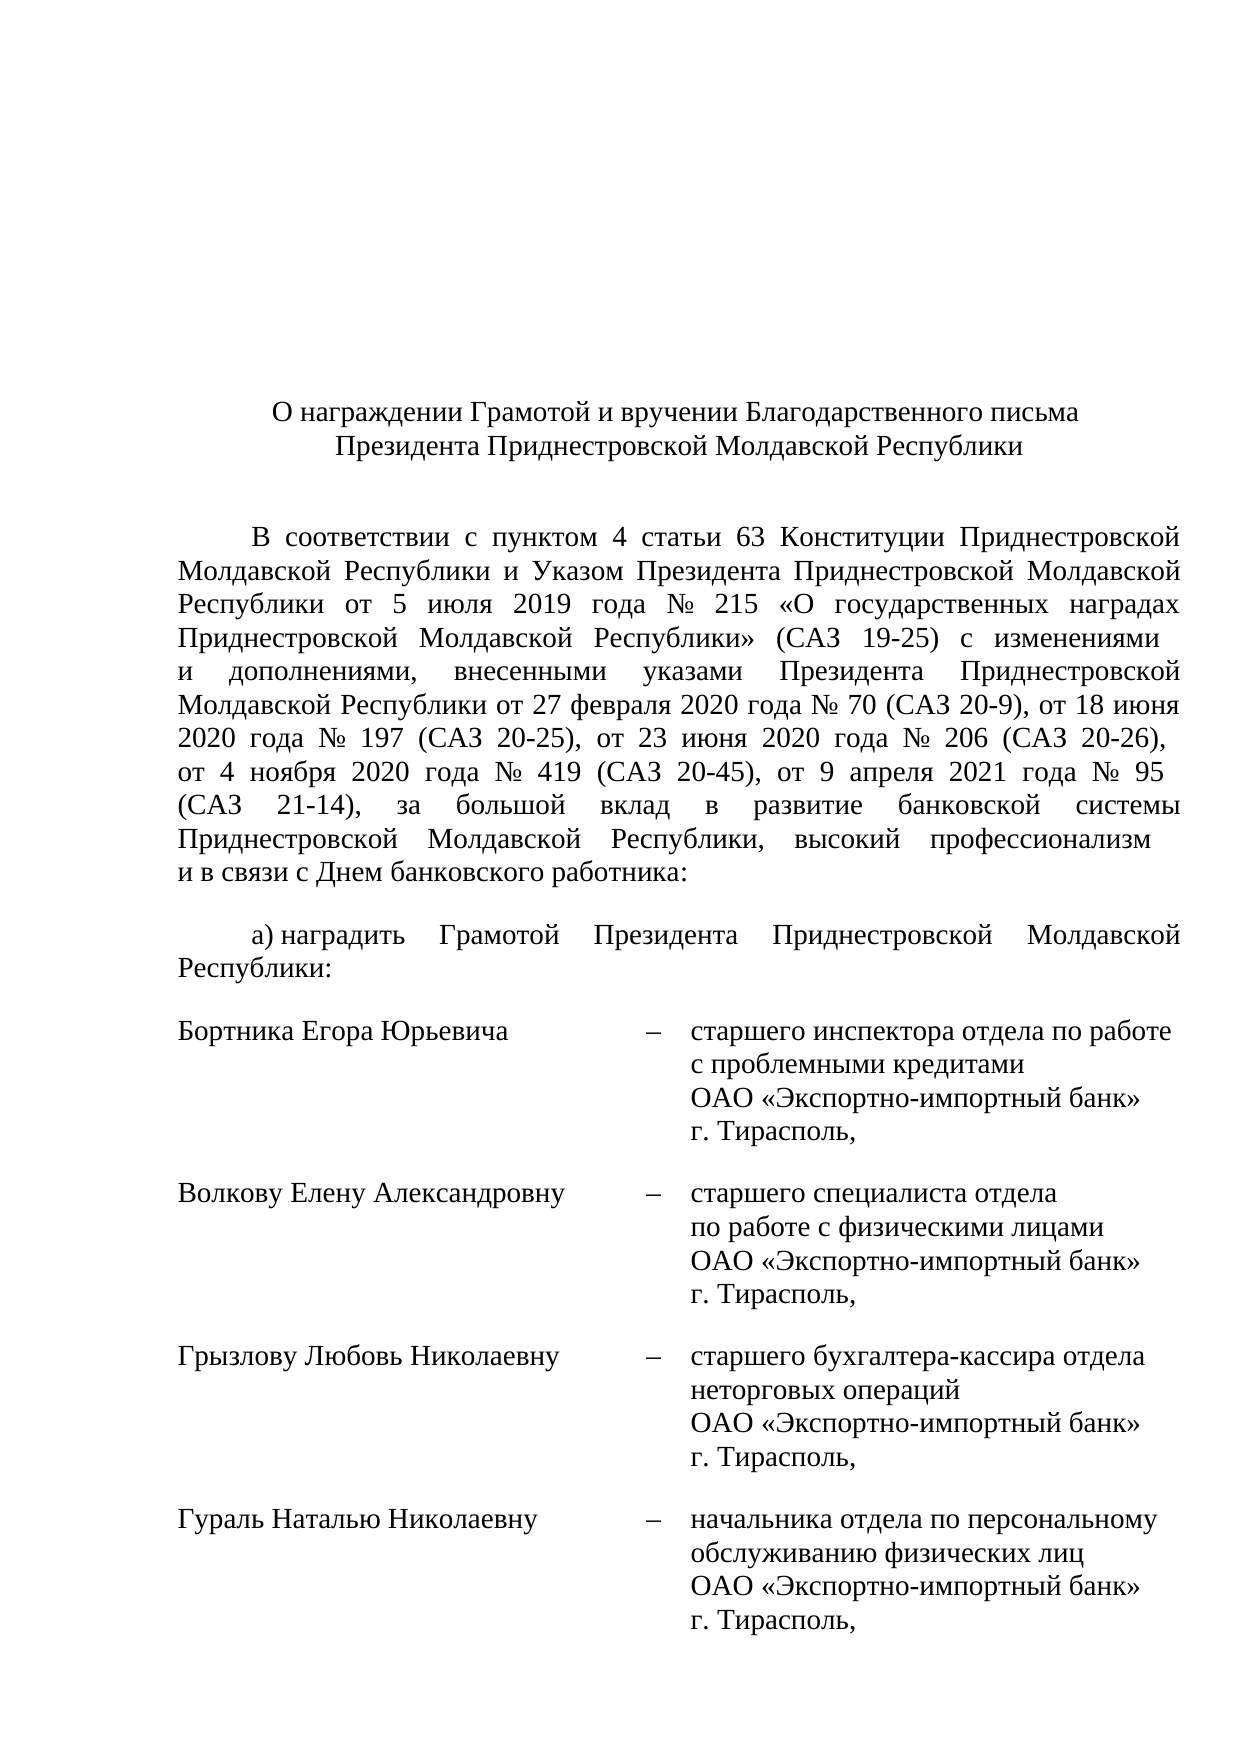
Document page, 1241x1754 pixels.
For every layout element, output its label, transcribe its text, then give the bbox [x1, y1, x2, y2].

text В соответствии с пунктом 4 статьи 63 Конституции Приднестровской Молдавской Республики и Указом Президента Приднестровской Молдавской Республики от 5 июля 2019 года № 215 «О государственных наградах Приднестровской Молдавской Республики» (САЗ 19-25) с изменениями и дополнениями, внесенными указами Президента Приднестровской Молдавской Республики от 27 февраля 2020 года № 70 (САЗ 20-9), от 18 июня 2020 года № 197 (САЗ 20-25), от 23 июня 2020 года № 206 (САЗ 20-26), от 4 ноября 2020 года № 419 (САЗ 20-45), от 9 апреля 2021 года № 95 (САЗ 21-14), за большой вклад в развитие банковской системы Приднестровской Молдавской Республики, высокий профессионализм и в связи с Днем банковского работника: [177, 519, 1181, 888]
table_header Бортника Егора Юрьевича [166, 1013, 635, 1176]
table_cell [166, 1501, 635, 1636]
table_cell Волкову Елену Александровну [166, 1176, 635, 1338]
text О награждении Грамотой и вручении Благодарственного письма Президента Приднестровской Молдавской Республики [177, 394, 1181, 490]
list наградить Грамотой Президента Приднестровской Молдавской Республики: [177, 917, 1181, 984]
table_cell – [635, 1176, 679, 1338]
table_header старшего инспектора отдела по работе с проблемными кредитами ОАО «Экспортно-импортный банк» г. Тирасполь, [679, 1013, 1192, 1176]
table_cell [679, 1501, 1192, 1636]
table_cell Грызлову Любовь Николаевну [166, 1339, 635, 1501]
table_header – [635, 1013, 679, 1176]
table_cell старшего специалиста отдела по работе с физическими лицами ОАО «Экспортно-импортный банк» г. Тирасполь, [679, 1176, 1192, 1338]
table_cell старшего бухгалтера-кассира отдела неторговых операций ОАО «Экспортно-импортный банк» г. Тирасполь, [679, 1339, 1192, 1501]
table_cell – [635, 1501, 679, 1636]
table_cell – [635, 1339, 679, 1501]
